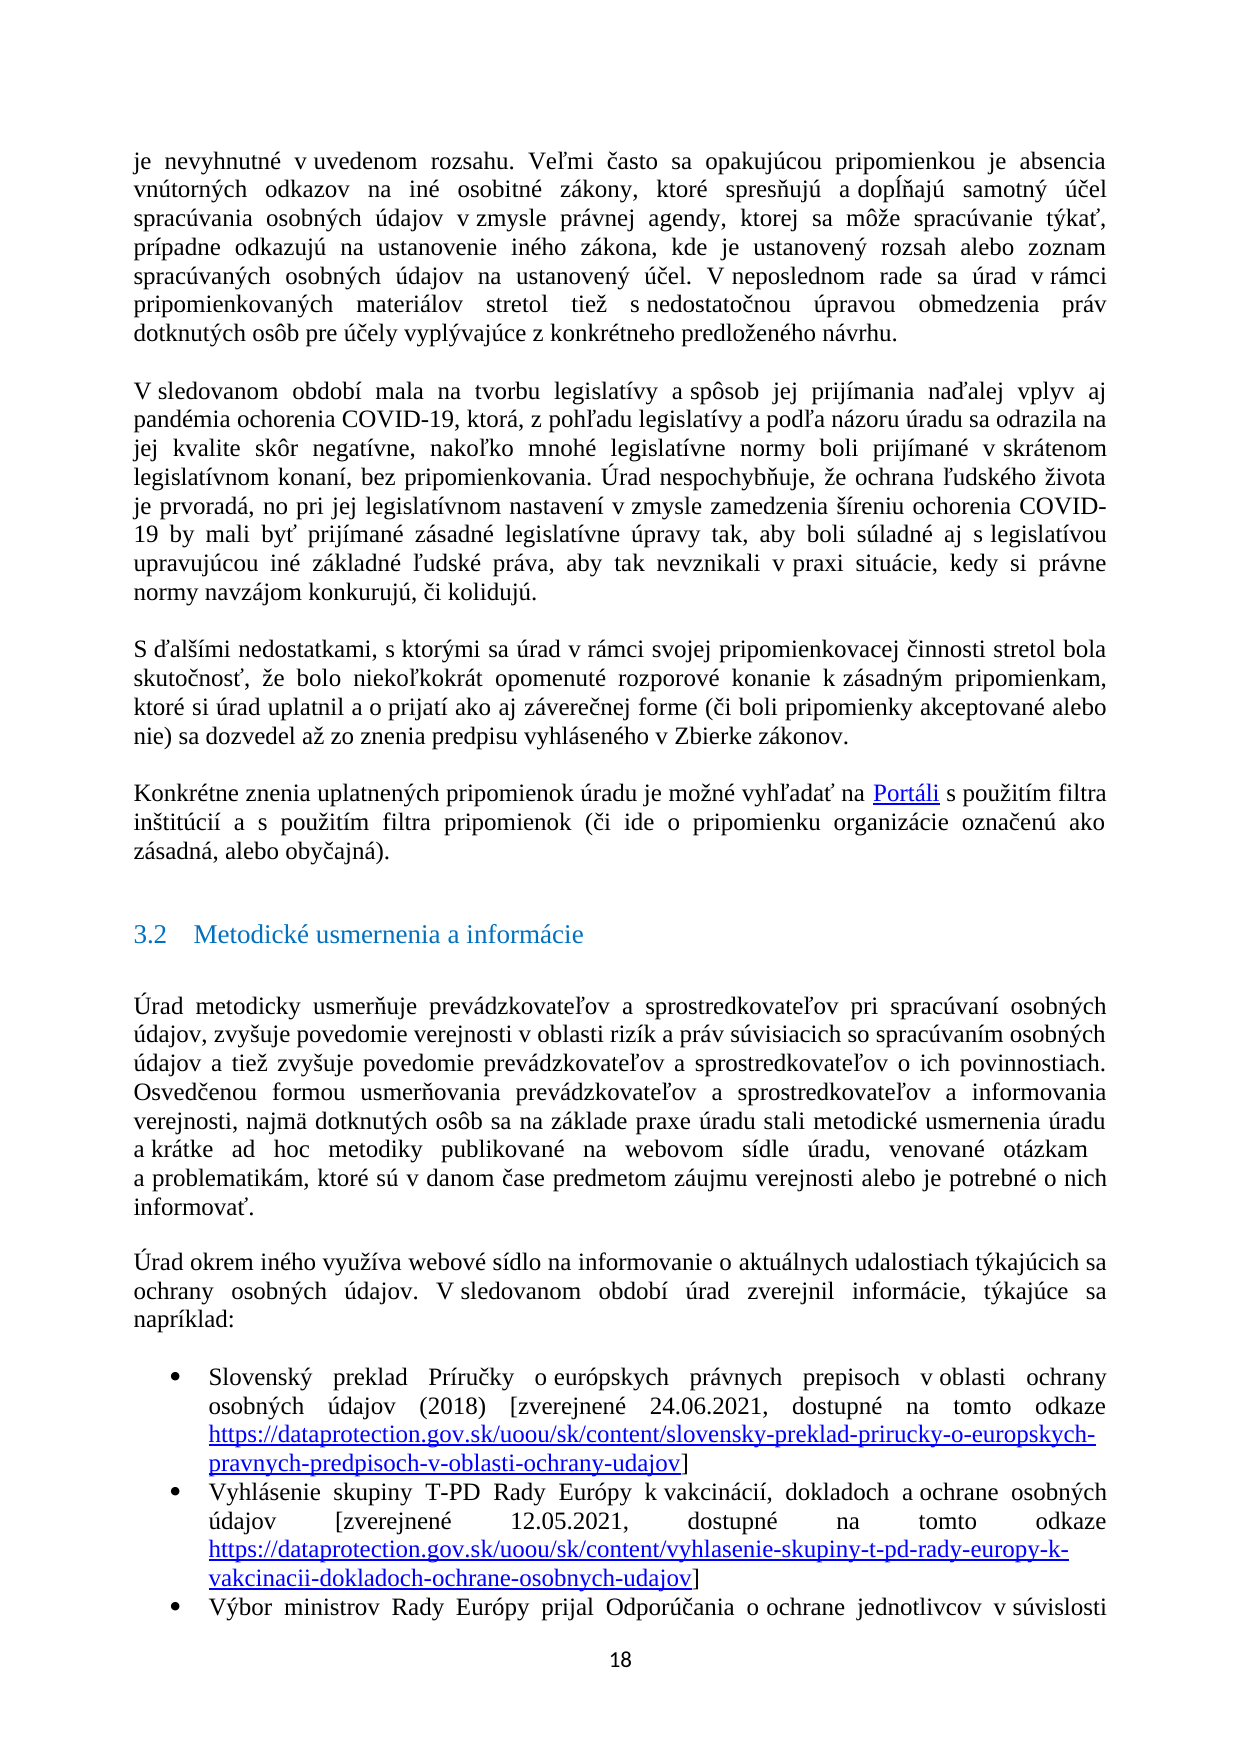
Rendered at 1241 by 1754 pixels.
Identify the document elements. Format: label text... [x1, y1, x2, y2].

text Úrad okrem iného využíva webové sídlo na informovanie o aktuálnych udalostiach týkajúcich sa ochrany osobných údajov. V sledovanom období úrad zverejnil informácie, týkajúce sa napríklad: [133, 1247, 1107, 1333]
text Úrad metodicky usmerňuje prevádzkovateľov a sprostredkovateľov pri spracúvaní osobných údajov, zvyšuje povedomie verejnosti v oblasti rizík a práv súvisiacich so spracúvaním osobných údajov a tiež zvyšuje povedomie prevádzkovateľov a sprostredkovateľov o ich povinnostiach. Osvedčenou formou usmerňovania prevádzkovateľov a sprostredkovateľov a informovania verejnosti, najmä dotknutých osôb sa na základe praxe úradu stali metodické usmernenia úradu a krátke ad hoc metodiky publikované na webovom sídle úradu, venované otázkam a problematikám, ktoré sú v danom čase predmetom záujmu verejnosti alebo je potrebné o nich informovať. [133, 991, 1107, 1221]
subtitle Metodické usmernenia a informácie [133, 918, 1107, 949]
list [171, 1592, 1107, 1621]
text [133, 146, 1107, 347]
list Slovenský preklad Príručky o európskych právnych prepisoch v oblasti ochrany osobných údajov (2018) [zverejnené 24.06.2021, dostupné na tomto odkaze https://dataprotection.gov.sk/uoou/sk/content/slovensky-preklad-prirucky-o-europskych-pravnych-predpisoch-v-oblasti-ochrany-udajov] [171, 1362, 1107, 1477]
text V sledovanom období mala na tvorbu legislatívy a spôsob jej prijímania naďalej vplyv aj pandémia ochorenia COVID-19, ktorá, z pohľadu legislatívy a podľa názoru úradu sa odrazila na jej kvalite skôr negatívne, nakoľko mnohé legislatívne normy boli prijímané v skrátenom legislatívnom konaní, bez pripomienkovania. Úrad nespochybňuje, že ochrana ľudského života je prvoradá, no pri jej legislatívnom nastavení v zmysle zamedzenia šíreniu ochorenia COVID-19 by mali byť prijímané zásadné legislatívne úpravy tak, aby boli súladné aj s legislatívou upravujúcou iné základné ľudské práva, aby tak nevznikali v praxi situácie, kedy si právne normy navzájom konkurujú, či kolidujú. [133, 376, 1107, 606]
text S ďalšími nedostatkami, s ktorými sa úrad v rámci svojej pripomienkovacej činnosti stretol bola skutočnosť, že bolo niekoľkokrát opomenuté rozporové konanie k zásadným pripomienkam, ktoré si úrad uplatnil a o prijatí ako aj záverečnej forme (či boli pripomienky akceptované alebo nie) sa dozvedel až zo znenia predpisu vyhláseného v Zbierke zákonov. [133, 634, 1107, 749]
list Vyhlásenie skupiny T-PD Rady Európy k vakcinácií, dokladoch a ochrane osobných údajov [zverejnené 12.05.2021, dostupné na tomto odkaze https://dataprotection.gov.sk/uoou/sk/content/vyhlasenie-skupiny-t-pd-rady-europy-k-vakcinacii-dokladoch-ochrane-osobnych-udajov] [171, 1477, 1107, 1592]
text Konkrétne znenia uplatnených pripomienok úradu je možné vyhľadať na Portáli s použitím filtra inštitúcií a s použitím filtra pripomienok (či ide o pripomienku organizácie označenú ako zásadná, alebo obyčajná). [133, 778, 1107, 864]
